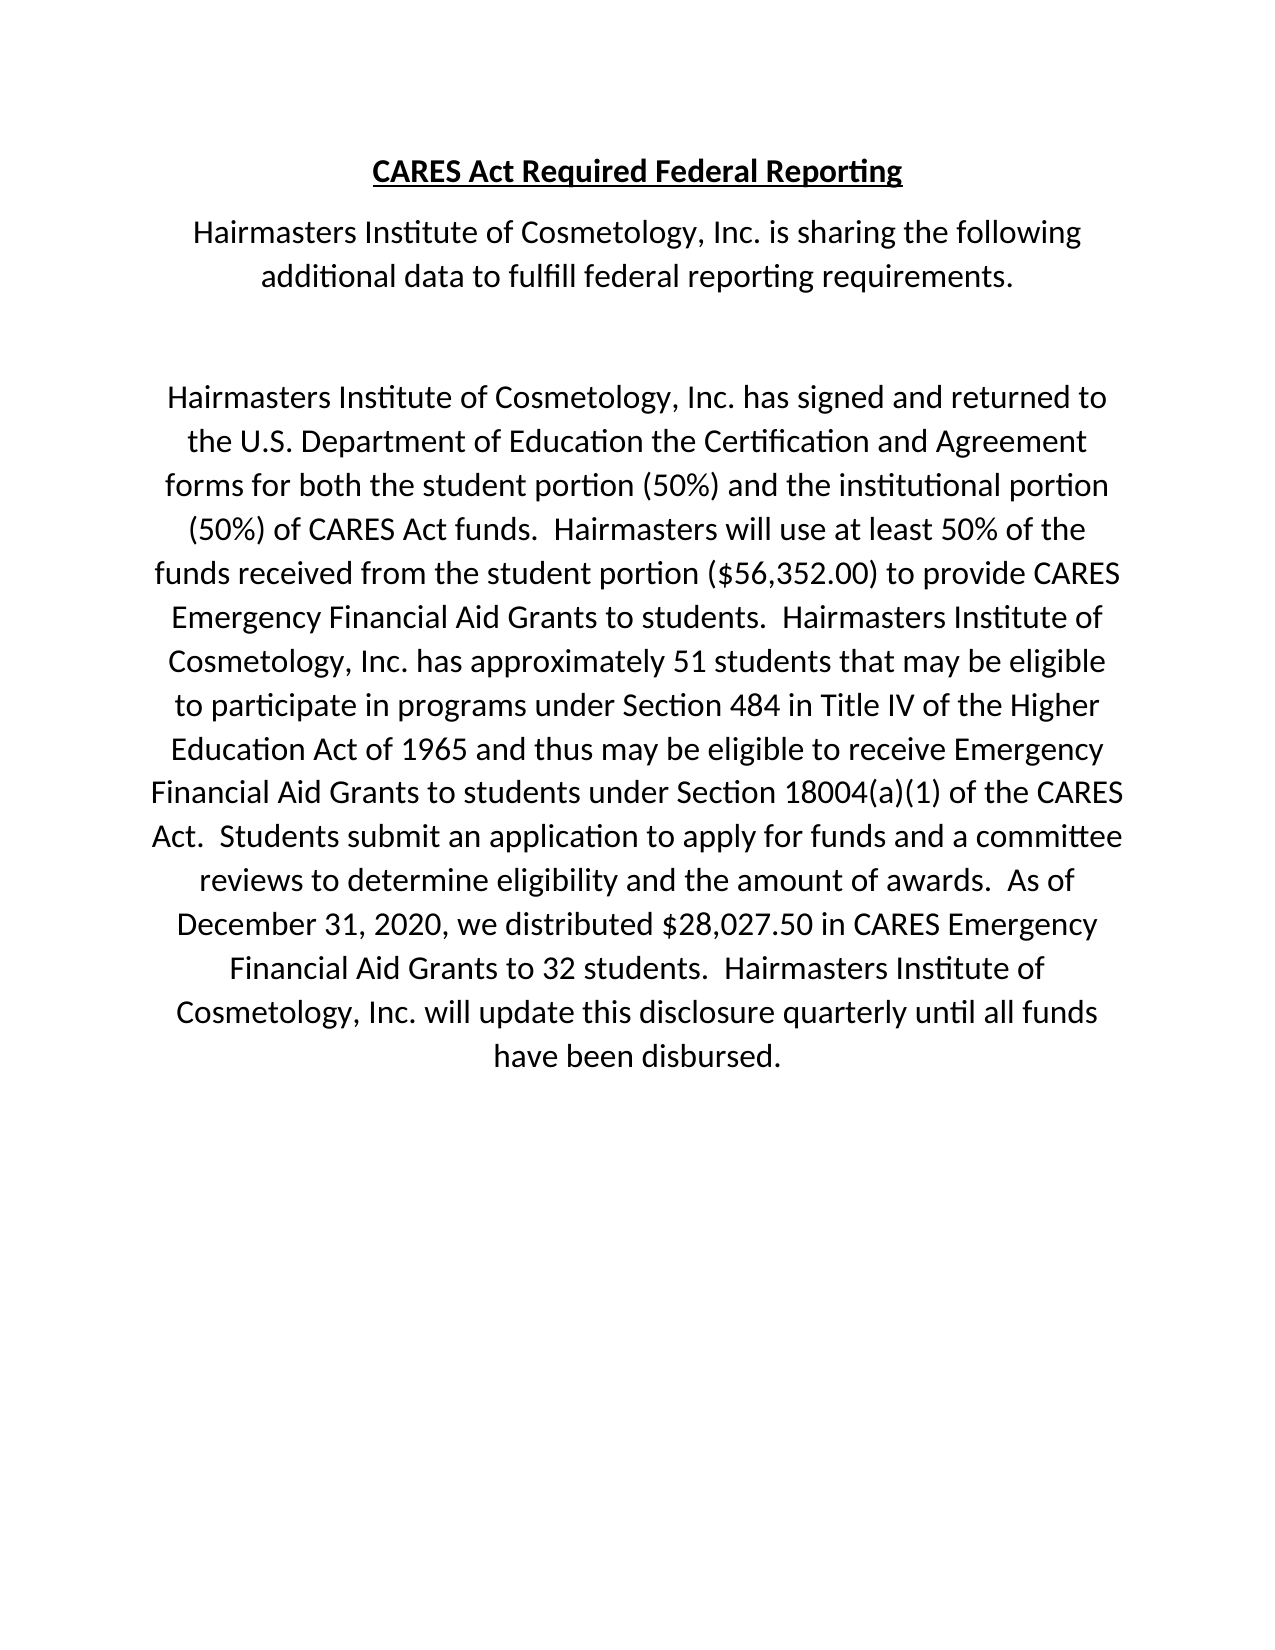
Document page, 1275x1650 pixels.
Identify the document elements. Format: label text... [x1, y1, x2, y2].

text Hairmasters Institute of Cosmetology, Inc. is sharing the following additional data to fulfill federal reporting requirements. [150, 211, 1125, 295]
text CARES Act Required Federal Reporting [150, 150, 1125, 191]
text Hairmasters Institute of Cosmetology, Inc. has signed and returned to the U.S. Department of Education the Certification and Agreement forms for both the student portion (50%) and the institutional portion (50%) of CARES Act funds. Hairmasters will use at least 50% of the funds received from the student portion ($56,352.00) to provide CARES Emergency Financial Aid Grants to students. Hairmasters Institute of Cosmetology, Inc. has approximately 51 students that may be eligible to participate in programs under Section 484 in Title IV of the Higher Education Act of 1965 and thus may be eligible to receive Emergency Financial Aid Grants to students under Section 18004(a)(1) of the CARES Act. Students submit an application to apply for funds and a committee reviews to determine eligibility and the amount of awards. As of December 31, 2020, we distributed $28,027.50 in CARES Emergency Financial Aid Grants to 32 students. Hairmasters Institute of Cosmetology, Inc. will update this disclosure quarterly until all funds have been disbursed. [150, 376, 1125, 1076]
